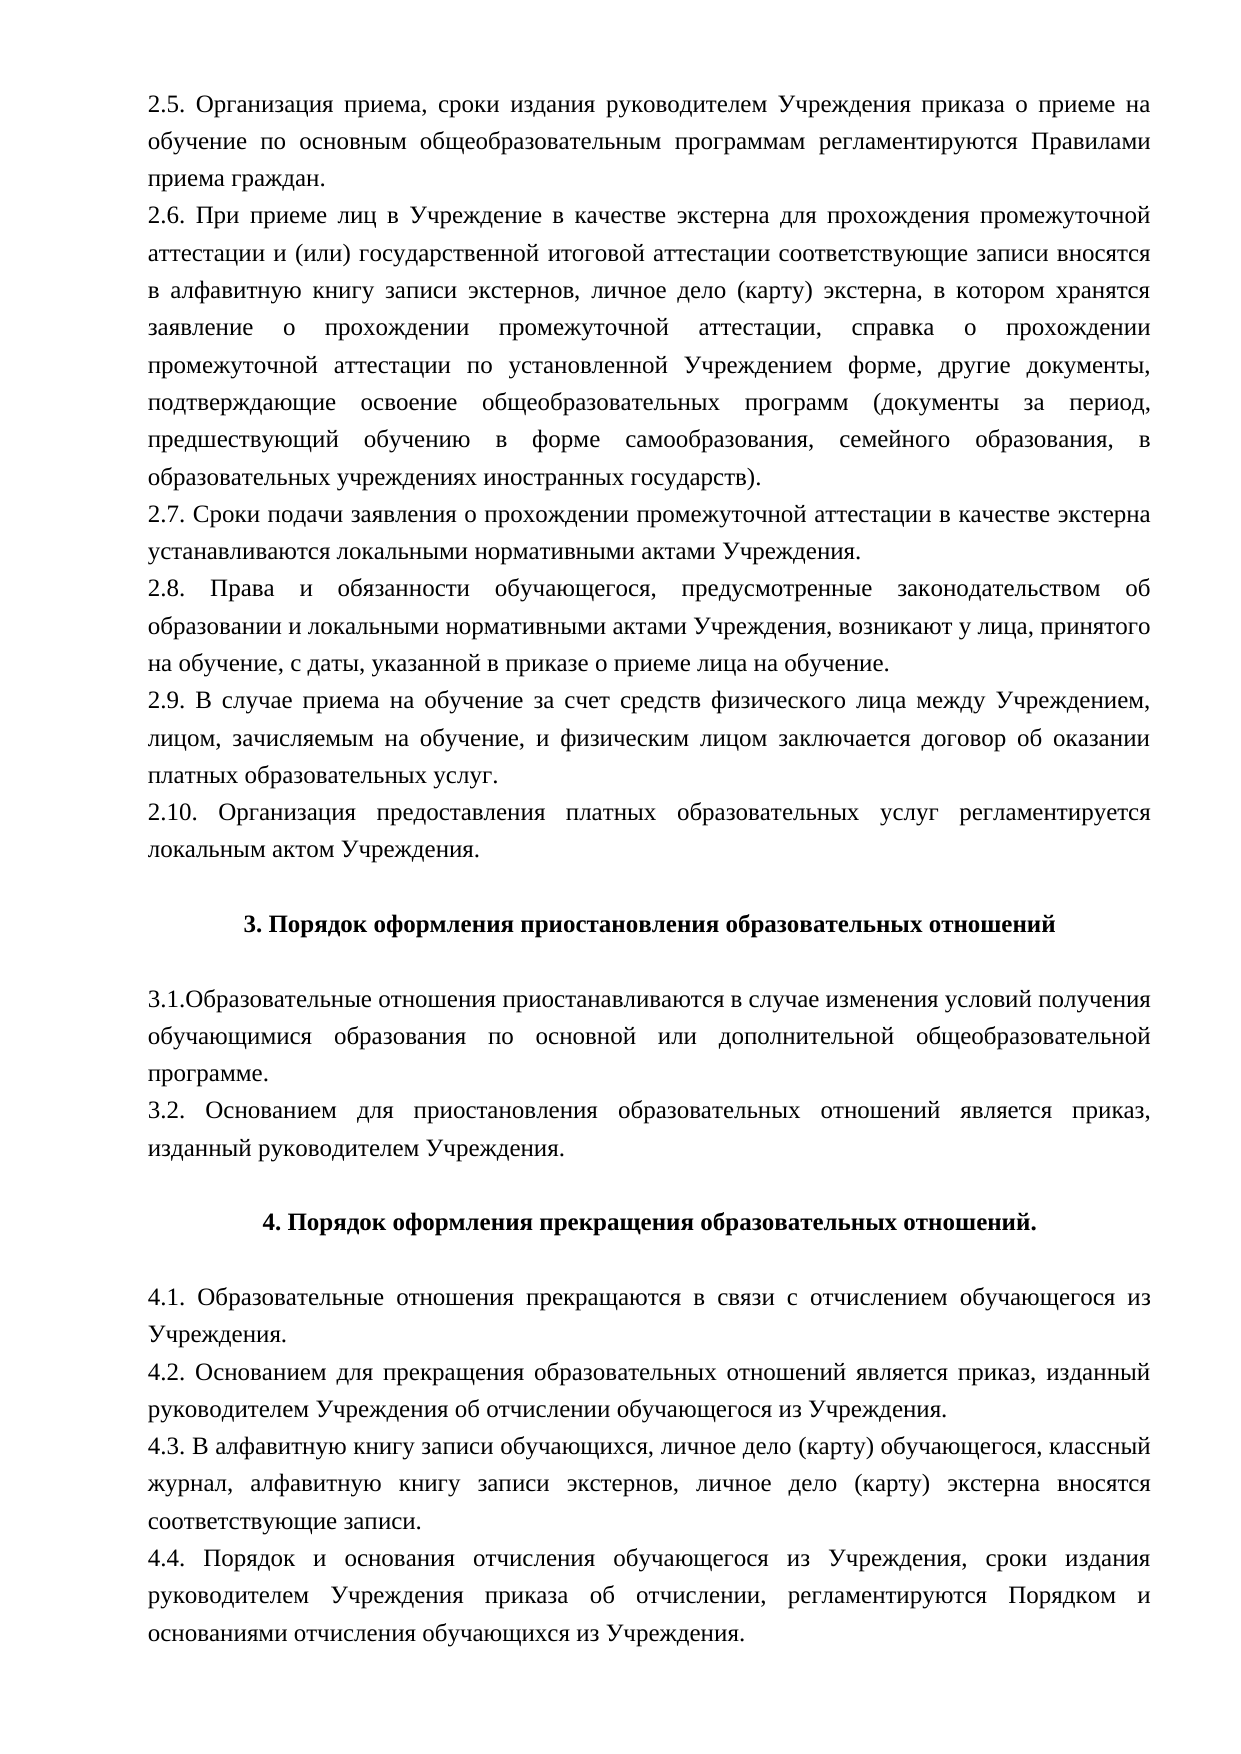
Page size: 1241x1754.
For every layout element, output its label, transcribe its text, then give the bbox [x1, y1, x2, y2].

text 3.2. Основанием для приостановления образовательных отношений является приказ, изданный руководителем Учреждения. [148, 1096, 1152, 1162]
text 2.9. В случае приема на обучение за счет средств физического лица между Учреждением, лицом, зачисляемым на обучение, и физическим лицом заключается договор об оказании платных образовательных услуг. [148, 685, 1152, 789]
text 2.7. Сроки подачи заявления о прохождении промежуточной аттестации в качестве экстерна устанавливаются локальными нормативными актами Учреждения. [148, 499, 1152, 565]
text 4.1. Образовательные отношения прекращаются в связи с отчислением обучающегося из Учреждения. [148, 1282, 1152, 1348]
text 3. Порядок оформления приостановления образовательных отношений [148, 909, 1152, 938]
text 2.6. При приеме лиц в Учреждение в качестве экстерна для прохождения промежуточной аттестации и (или) государственной итоговой аттестации соответствующие записи вносятся в алфавитную книгу записи экстернов, личное дело (карту) экстерна, в котором хранятся заявление о прохождении промежуточной аттестации, справка о прохождении промежуточной аттестации по установленной Учреждением форме, другие документы, подтверждающие освоение общеобразовательных программ (документы за период, предшествующий обучению в форме самообразования, семейного образования, в образовательных учреждениях иностранных государств). [148, 201, 1152, 490]
text 4. Порядок оформления прекращения образовательных отношений. [148, 1207, 1152, 1236]
text 4.4. Порядок и основания отчисления обучающегося из Учреждения, сроки издания руководителем Учреждения приказа об отчислении, регламентируются Порядком и основаниями отчисления обучающихся из Учреждения. [148, 1543, 1152, 1646]
text 4.2. Основанием для прекращения образовательных отношений является приказ, изданный руководителем Учреждения об отчислении обучающегося из Учреждения. [148, 1357, 1152, 1423]
text 3.1.Образовательные отношения приостанавливаются в случае изменения условий получения обучающимися образования по основной или дополнительной общеобразовательной программе. [148, 984, 1152, 1087]
text 4.3. В алфавитную книгу записи обучающихся, личное дело (карту) обучающегося, классный журнал, алфавитную книгу записи экстернов, личное дело (карту) экстерна вносятся соответствующие записи. [148, 1431, 1152, 1534]
text 2.10. Организация предоставления платных образовательных услуг регламентируется локальным актом Учреждения. [148, 797, 1152, 863]
text 2.5. Организация приема, сроки издания руководителем Учреждения приказа о приеме на обучение по основным общеобразовательным программам регламентируются Правилами приема граждан. [148, 89, 1152, 192]
text 2.8. Права и обязанности обучающегося, предусмотренные законодательством об образовании и локальными нормативными актами Учреждения, возникают у лица, принятого на обучение, с даты, указанной в приказе о приеме лица на обучение. [148, 573, 1152, 677]
